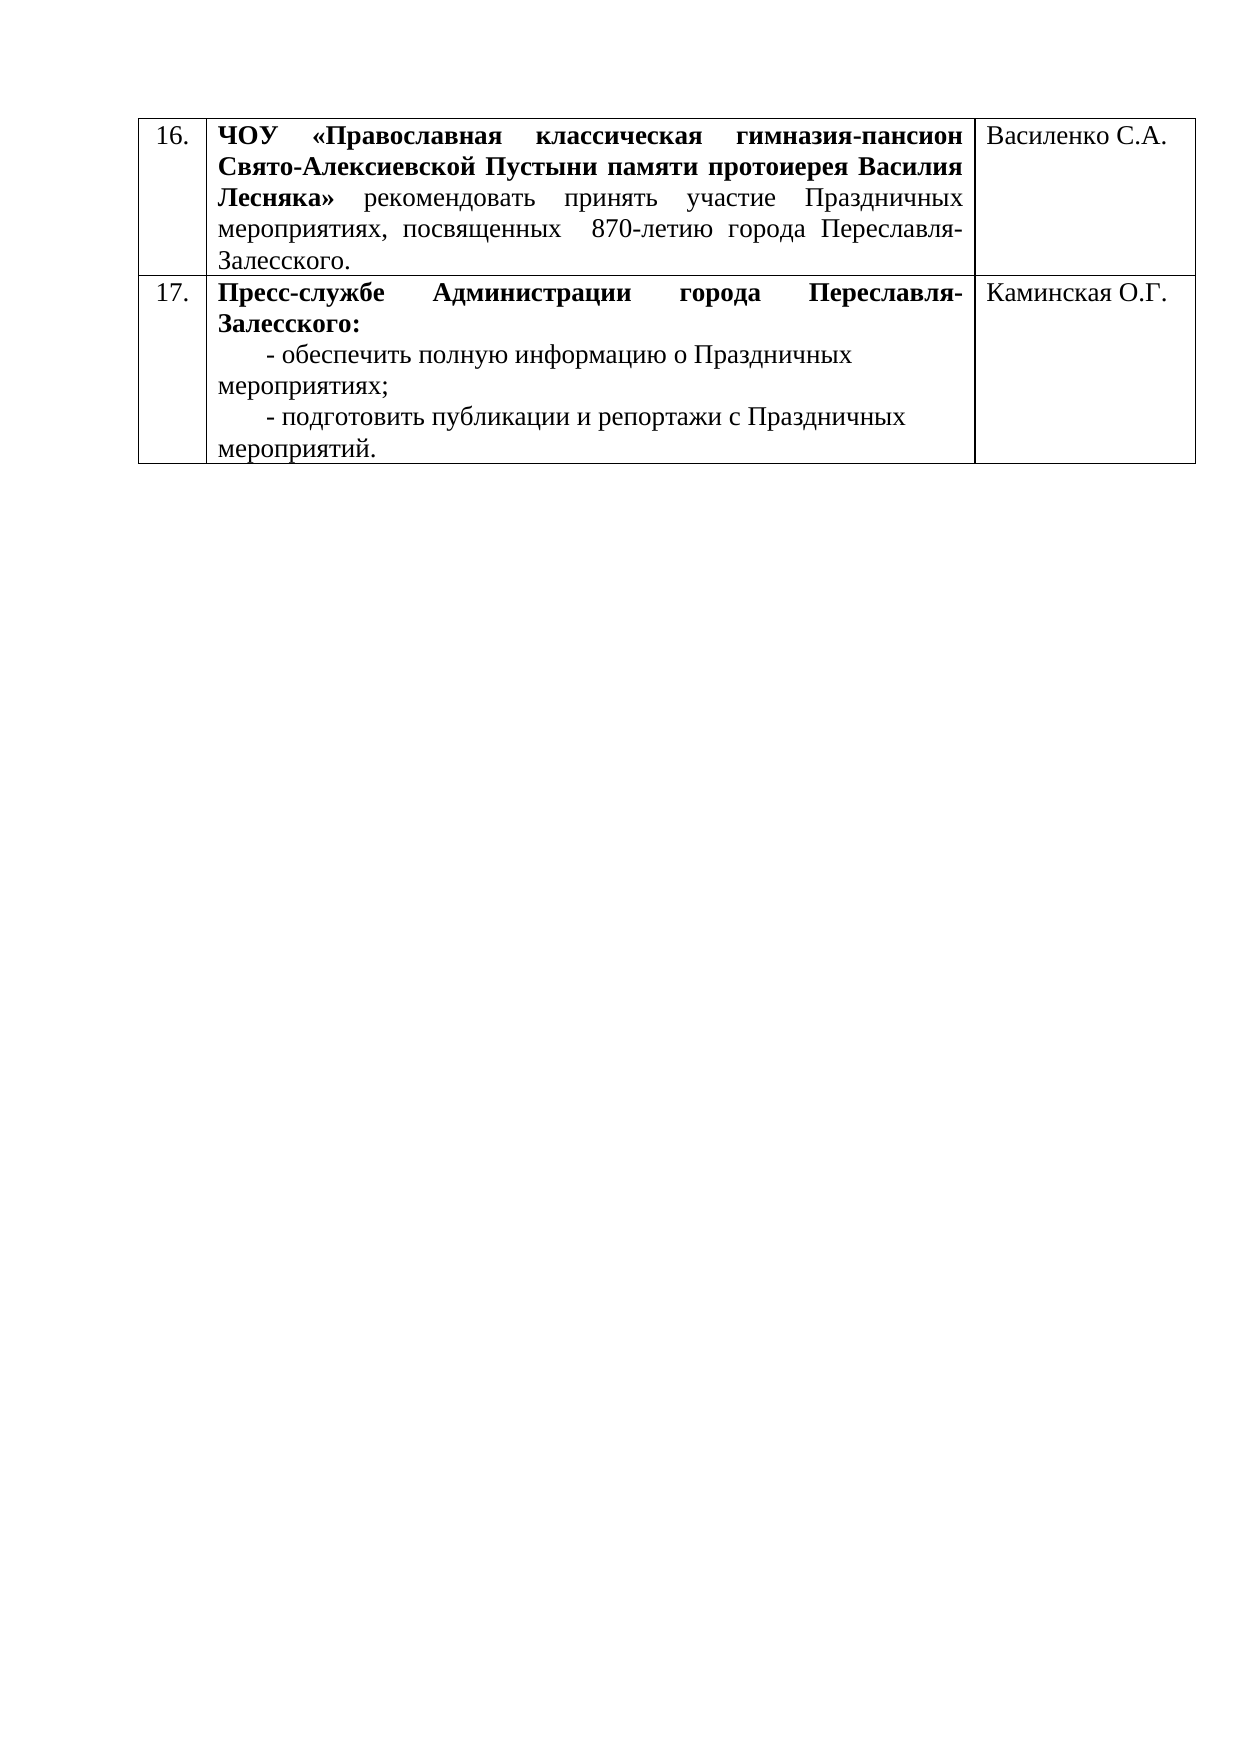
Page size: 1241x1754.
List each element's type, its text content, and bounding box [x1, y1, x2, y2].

table_cell ЧОУ «Православная классическая гимназия-пансион Свято-Алексиевской Пустыни памяти протоиерея Василия Лесняка» рекомендовать принять участие Праздничных мероприятиях, посвященных 870-летию города Переславля-Залесского. [207, 119, 974, 275]
table_cell Пресс-службе Администрации города Переславля-Залесского: - обеспечить полную информацию о Праздничных мероприятиях; - подготовить публикации и репортажи с Праздничных мероприятий. [207, 276, 974, 463]
table_cell 16. [139, 119, 206, 275]
table_cell Василенко С.А. [976, 119, 1195, 275]
table_cell Каминская О.Г. [976, 276, 1195, 463]
table_cell 17. [139, 276, 206, 463]
